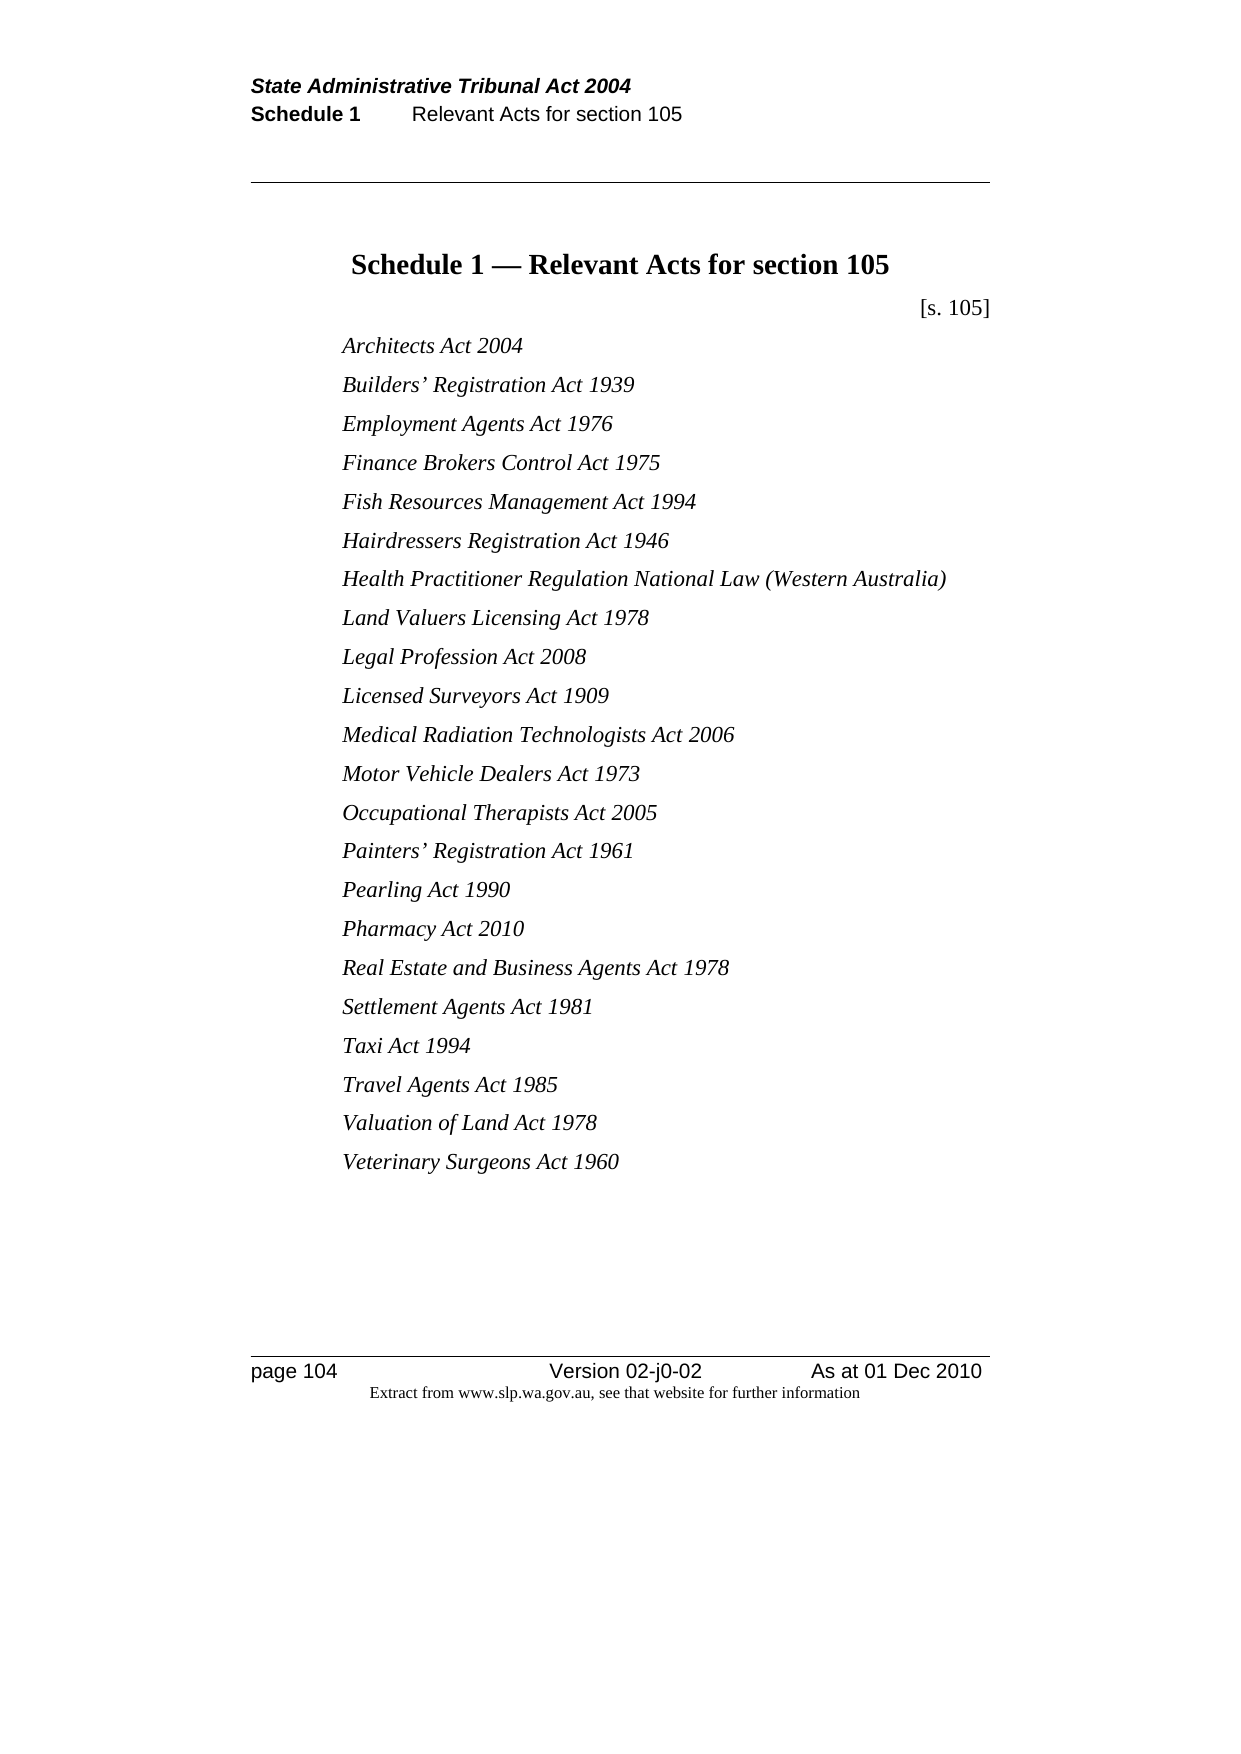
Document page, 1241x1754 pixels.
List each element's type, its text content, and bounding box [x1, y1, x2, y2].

text Occupational Therapists Act 2005 [251, 799, 990, 825]
text Land Valuers Licensing Act 1978 [251, 604, 990, 631]
text Hairdressers Registration Act 1946 [251, 527, 990, 553]
text Licensed Surveyors Act 1909 [251, 682, 990, 708]
text Painters’ Registration Act 1961 [251, 837, 990, 864]
text Finance Brokers Control Act 1975 [251, 449, 990, 475]
text Motor Vehicle Dealers Act 1973 [251, 760, 990, 786]
text Architects Act 2004 [251, 332, 990, 359]
text Taxi Act 1994 [251, 1032, 990, 1058]
text Settlement Agents Act 1981 [251, 993, 990, 1019]
text Health Practitioner Regulation National Law (Western Australia) [251, 566, 990, 592]
text Employment Agents Act 1976 [251, 410, 990, 436]
text Medical Radiation Technologists Act 2006 [251, 721, 990, 747]
subtitle Schedule 1 — Relevant Acts for section 105 [251, 247, 990, 281]
text Pharmacy Act 2010 [251, 915, 990, 942]
text Builders’ Registration Act 1939 [251, 371, 990, 398]
text Travel Agents Act 1985 [251, 1071, 990, 1097]
text [s. 105] [251, 293, 990, 320]
text Veterinary Surgeons Act 1960 [251, 1148, 990, 1175]
text Fish Resources Management Act 1994 [251, 488, 990, 514]
text Real Estate and Business Agents Act 1978 [251, 954, 990, 980]
text Legal Profession Act 2008 [251, 643, 990, 669]
text Valuation of Land Act 1978 [251, 1109, 990, 1136]
text Pearling Act 1990 [251, 876, 990, 903]
